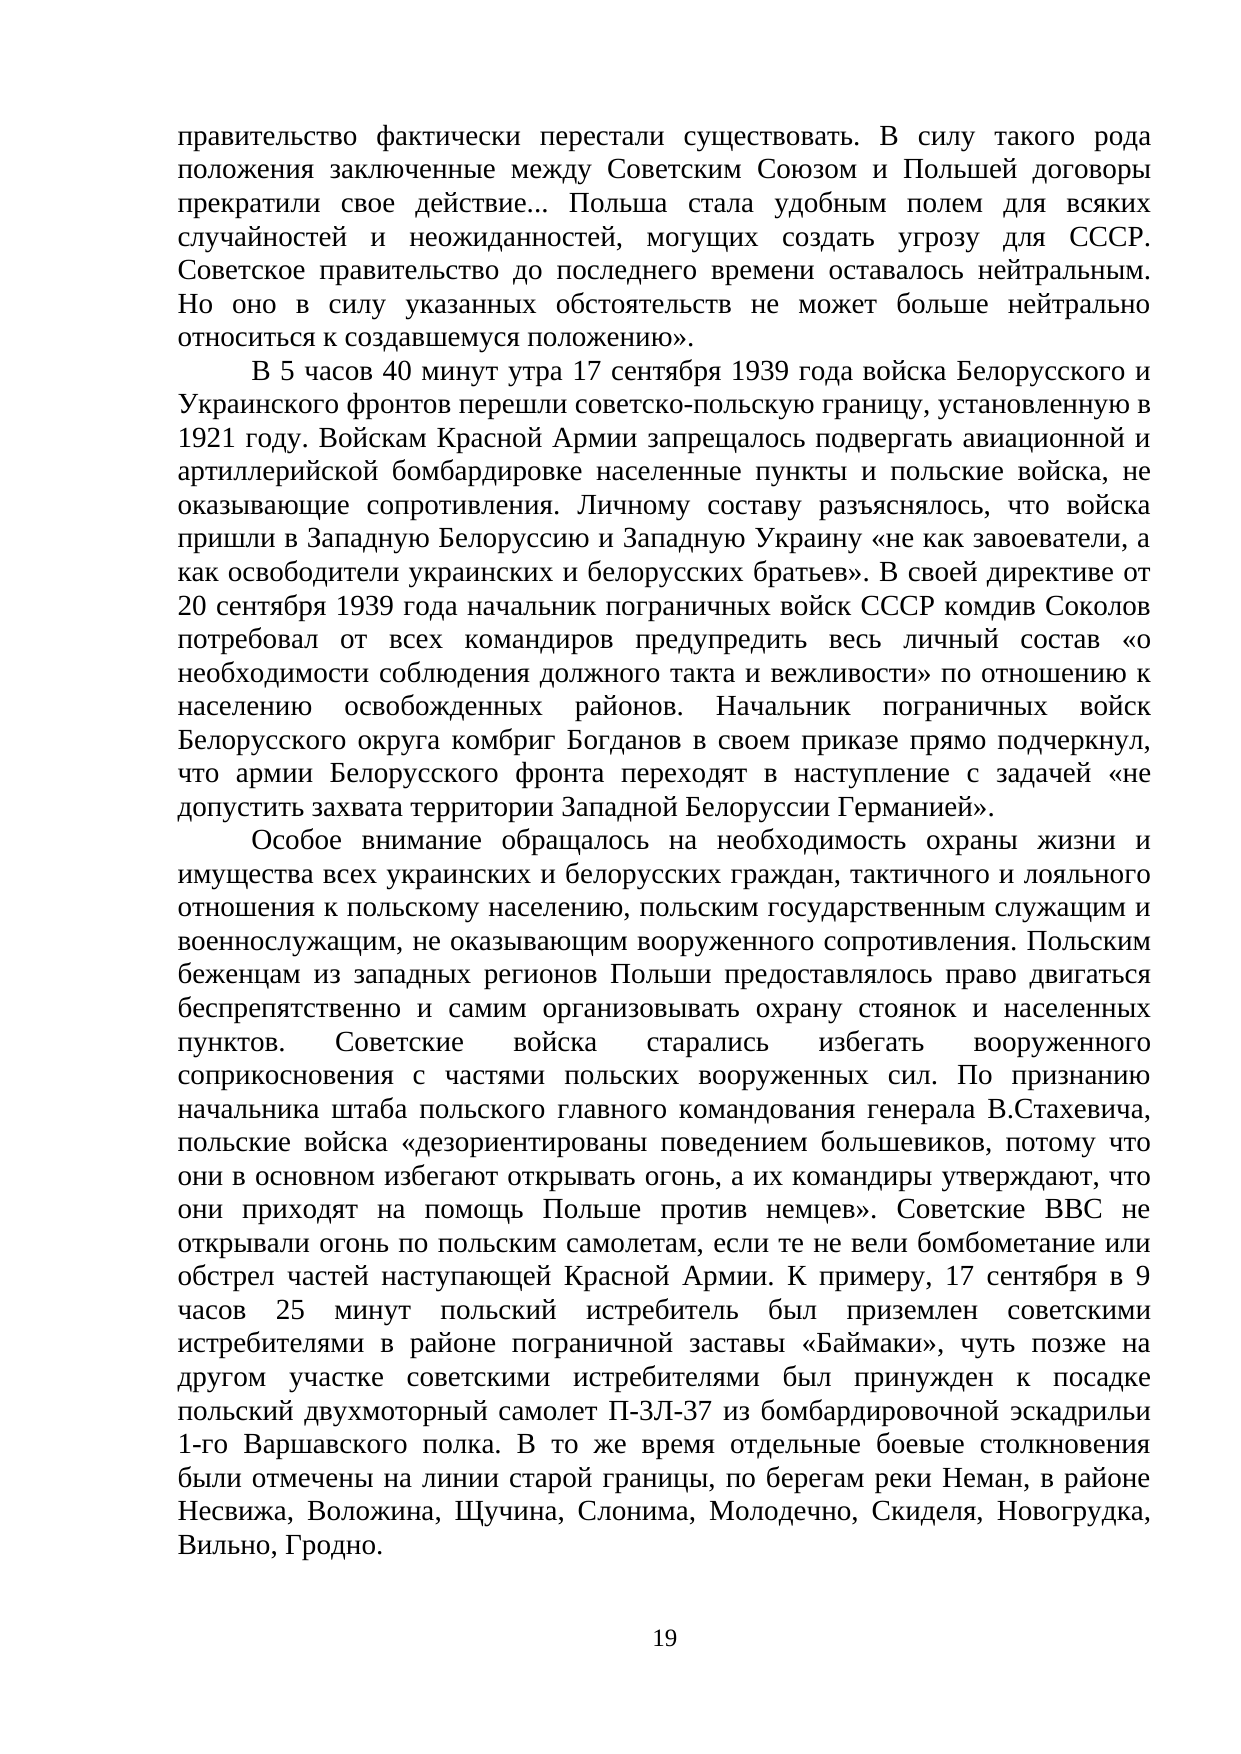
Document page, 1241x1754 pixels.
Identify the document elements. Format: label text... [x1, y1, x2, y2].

text В 5 часов 40 минут утра 17 сентября 1939 года войска Белорусского и Украинского фронтов перешли советско-польскую границу, установленную в 1921 году. Войскам Красной Армии запрещалось подвергать авиационной и артиллерийской бомбардировке населенные пункты и польские войска, не оказывающие сопротивления. Личному составу разъяснялось, что войска пришли в Западную Белоруссию и Западную Украину «не как завоеватели, а как освободители украинских и белорусских братьев». В своей директиве от 20 сентября 1939 года начальник пограничных войск СССР комдив Соколов потребовал от всех командиров предупредить весь личный состав «о необходимости соблюдения должного такта и вежливости» по отношению к населению освобожденных районов. Начальник пограничных войск Белорусского округа комбриг Богданов в своем приказе прямо подчеркнул, что армии Белорусского фронта переходят в наступление с задачей «не допустить захвата территории Западной Белоруссии Германией». [177, 353, 1152, 822]
text Особое внимание обращалось на необходимость охраны жизни и имущества всех украинских и белорусских граждан, тактичного и лояльного отношения к польскому населению, польским государственным служащим и военнослужащим, не оказывающим вооруженного сопротивления. Польским беженцам из западных регионов Польши предоставлялось право двигаться беспрепятственно и самим организовывать охрану стоянок и населенных пунктов. Советские войска старались избегать вооруженного соприкосновения с частями польских вооруженных сил. По признанию начальника штаба польского главного командования генерала В.Стахевича, польские войска «дезориентированы поведением большевиков, потому что они в основном избегают открывать огонь, а их командиры утверждают, что они приходят на помощь Польше против немцев». Советские ВВС не открывали огонь по польским самолетам, если те не вели бомбометание или обстрел частей наступающей Красной Армии. К примеру, 17 сентября в 9 часов 25 минут польский истребитель был приземлен советскими истребителями в районе пограничной заставы «Баймаки», чуть позже на другом участке советскими истребителями был принужден к посадке польский двухмоторный самолет П-3Л-37 из бомбардировочной эскадрильи 1-го Варшавского полка. В то же время отдельные боевые столкновения были отмечены на линии старой границы, по берегам реки Неман, в районе Несвижа, Воложина, Щучина, Слонима, Молодечно, Скиделя, Новогрудка, Вильно, Гродно. [177, 822, 1152, 1560]
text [177, 118, 1152, 353]
